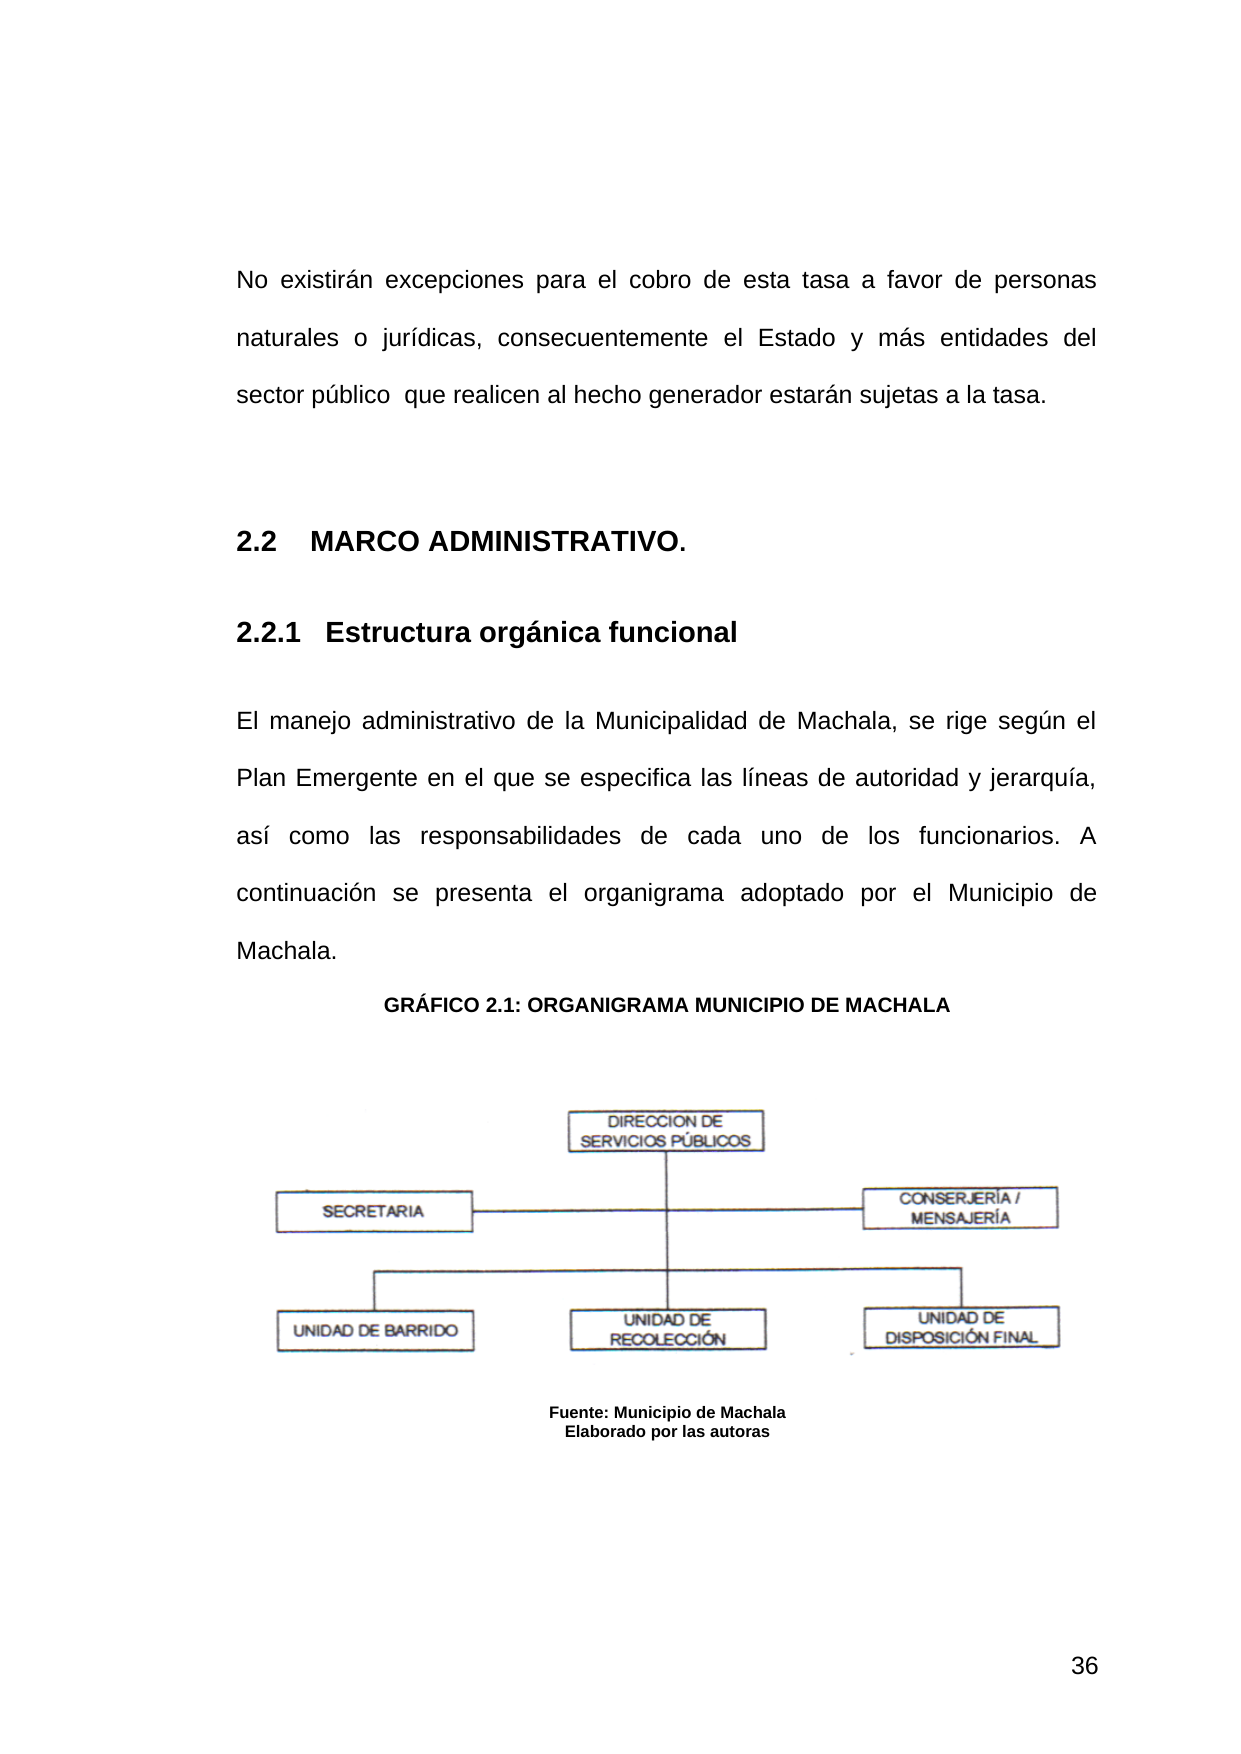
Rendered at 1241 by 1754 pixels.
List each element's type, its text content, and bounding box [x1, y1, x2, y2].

picture [236, 1098, 1098, 1374]
text Elaborado por las autoras [236, 1422, 1098, 1441]
text GRÁFICO 2.1: organigrama municipio de machala [236, 993, 1098, 1017]
text El manejo administrativo de la Municipalidad de Machala, se rige según el Plan Emergente en el que se especifica las líneas de autoridad y jerarquía, así como las responsabilidades de cada uno de los funcionarios. A continuación se presenta el organigrama adoptado por el Municipio de Machala. [236, 706, 1098, 964]
list MARCO ADMINISTRATIVO. [236, 524, 1098, 557]
text Fuente: Municipio de Machala [236, 1402, 1098, 1422]
list Estructura orgánica funcional [236, 615, 1098, 648]
text No existirán excepciones para el cobro de esta tasa a favor de personas naturales o jurídicas, consecuentemente el Estado y más entidades del sector público que realicen al hecho generador estarán sujetas a la tasa. [236, 265, 1098, 409]
